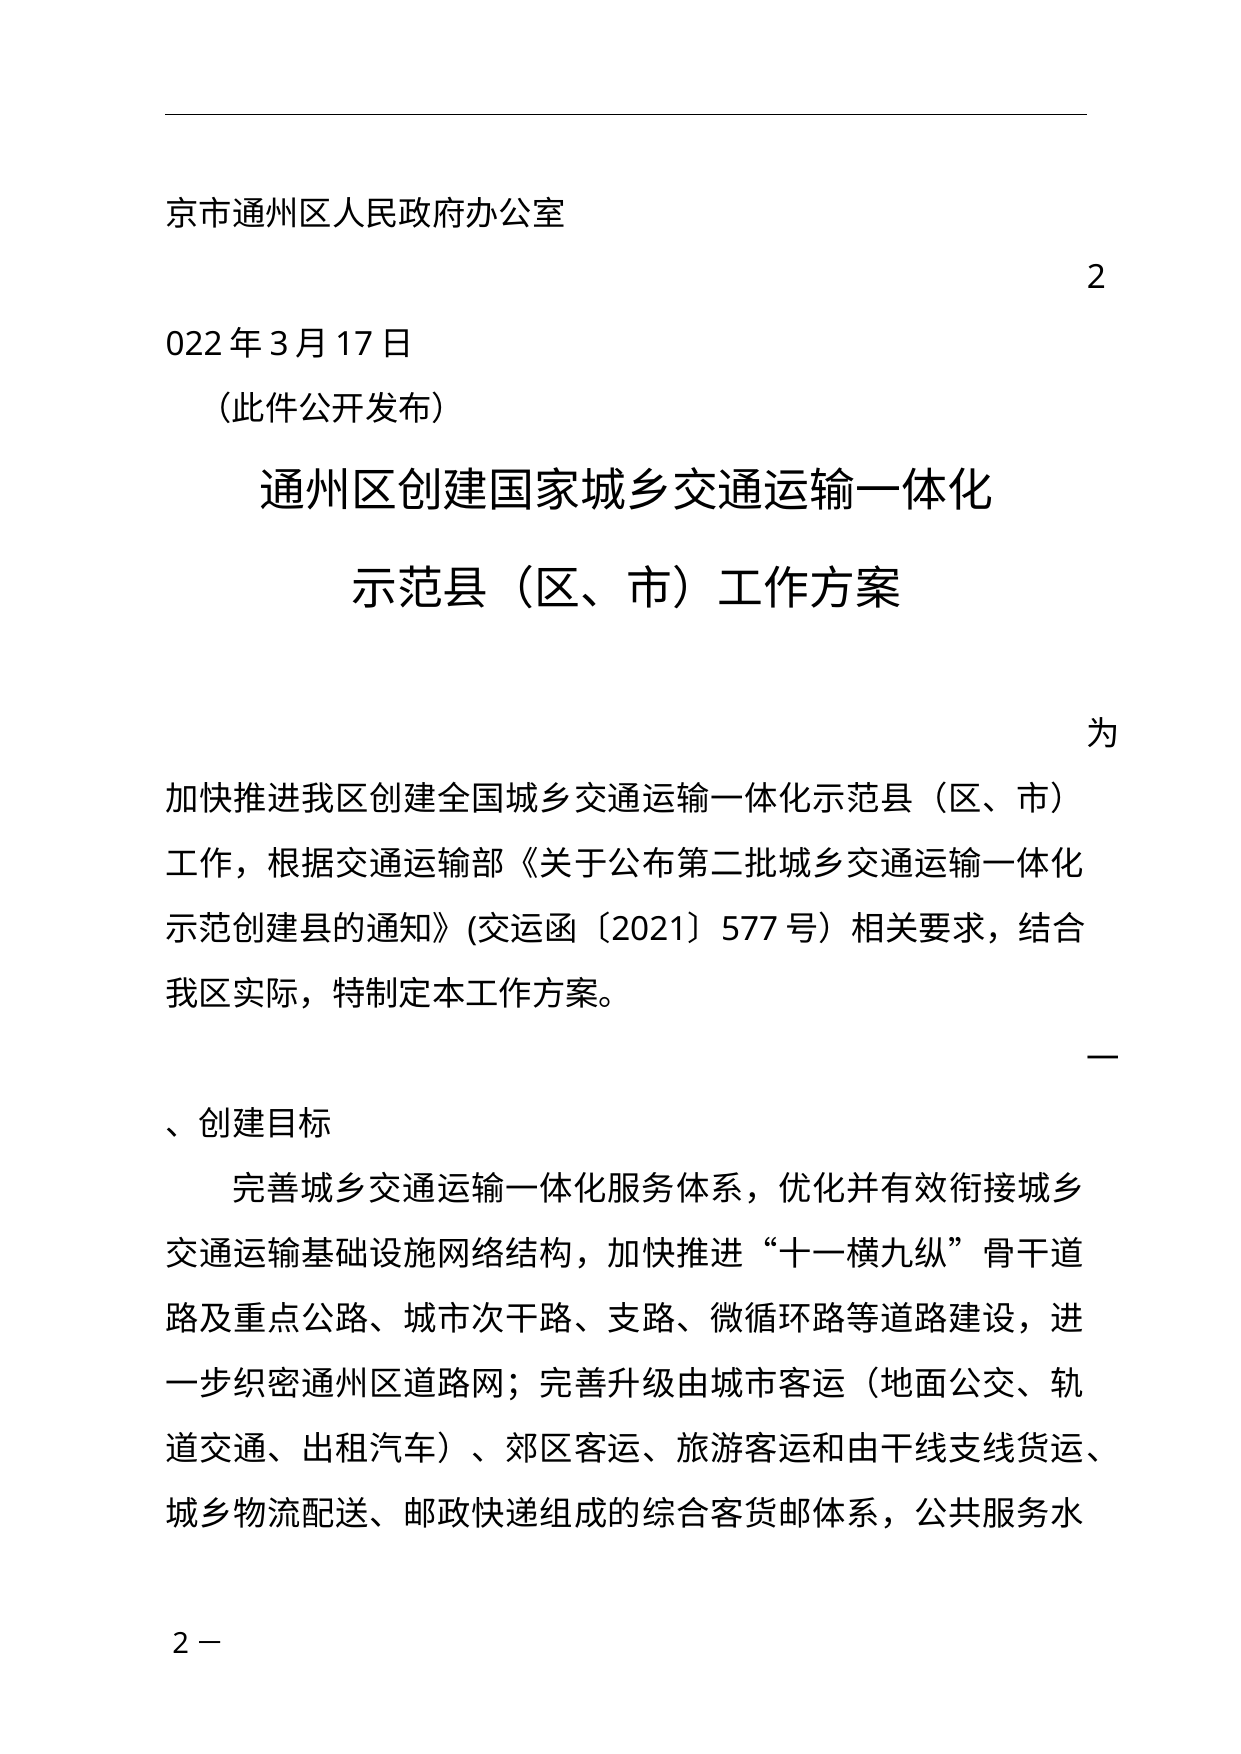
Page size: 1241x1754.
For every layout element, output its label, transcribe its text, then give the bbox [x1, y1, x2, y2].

text 一、创建目标 [165, 1023, 1087, 1153]
text （此件公开发布） [164, 373, 1087, 438]
text 为加快推进我区创建全国城乡交通运输一体化示范县（区、市）工作，根据交通运输部《关于公布第二批城乡交通运输一体化示范创建县的通知》(交运函〔2021〕577号）相关要求，结合我区实际，特制定本工作方案。 [165, 698, 1087, 1023]
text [165, 1153, 1087, 1543]
text 北京市通州区人民政府办公室 [165, 178, 1087, 243]
text 通州区创建国家城乡交通运输一体化 [165, 438, 1087, 536]
text 示范县（区、市）工作方案 [165, 536, 1087, 633]
text 2022年3月17日 [165, 243, 1087, 373]
